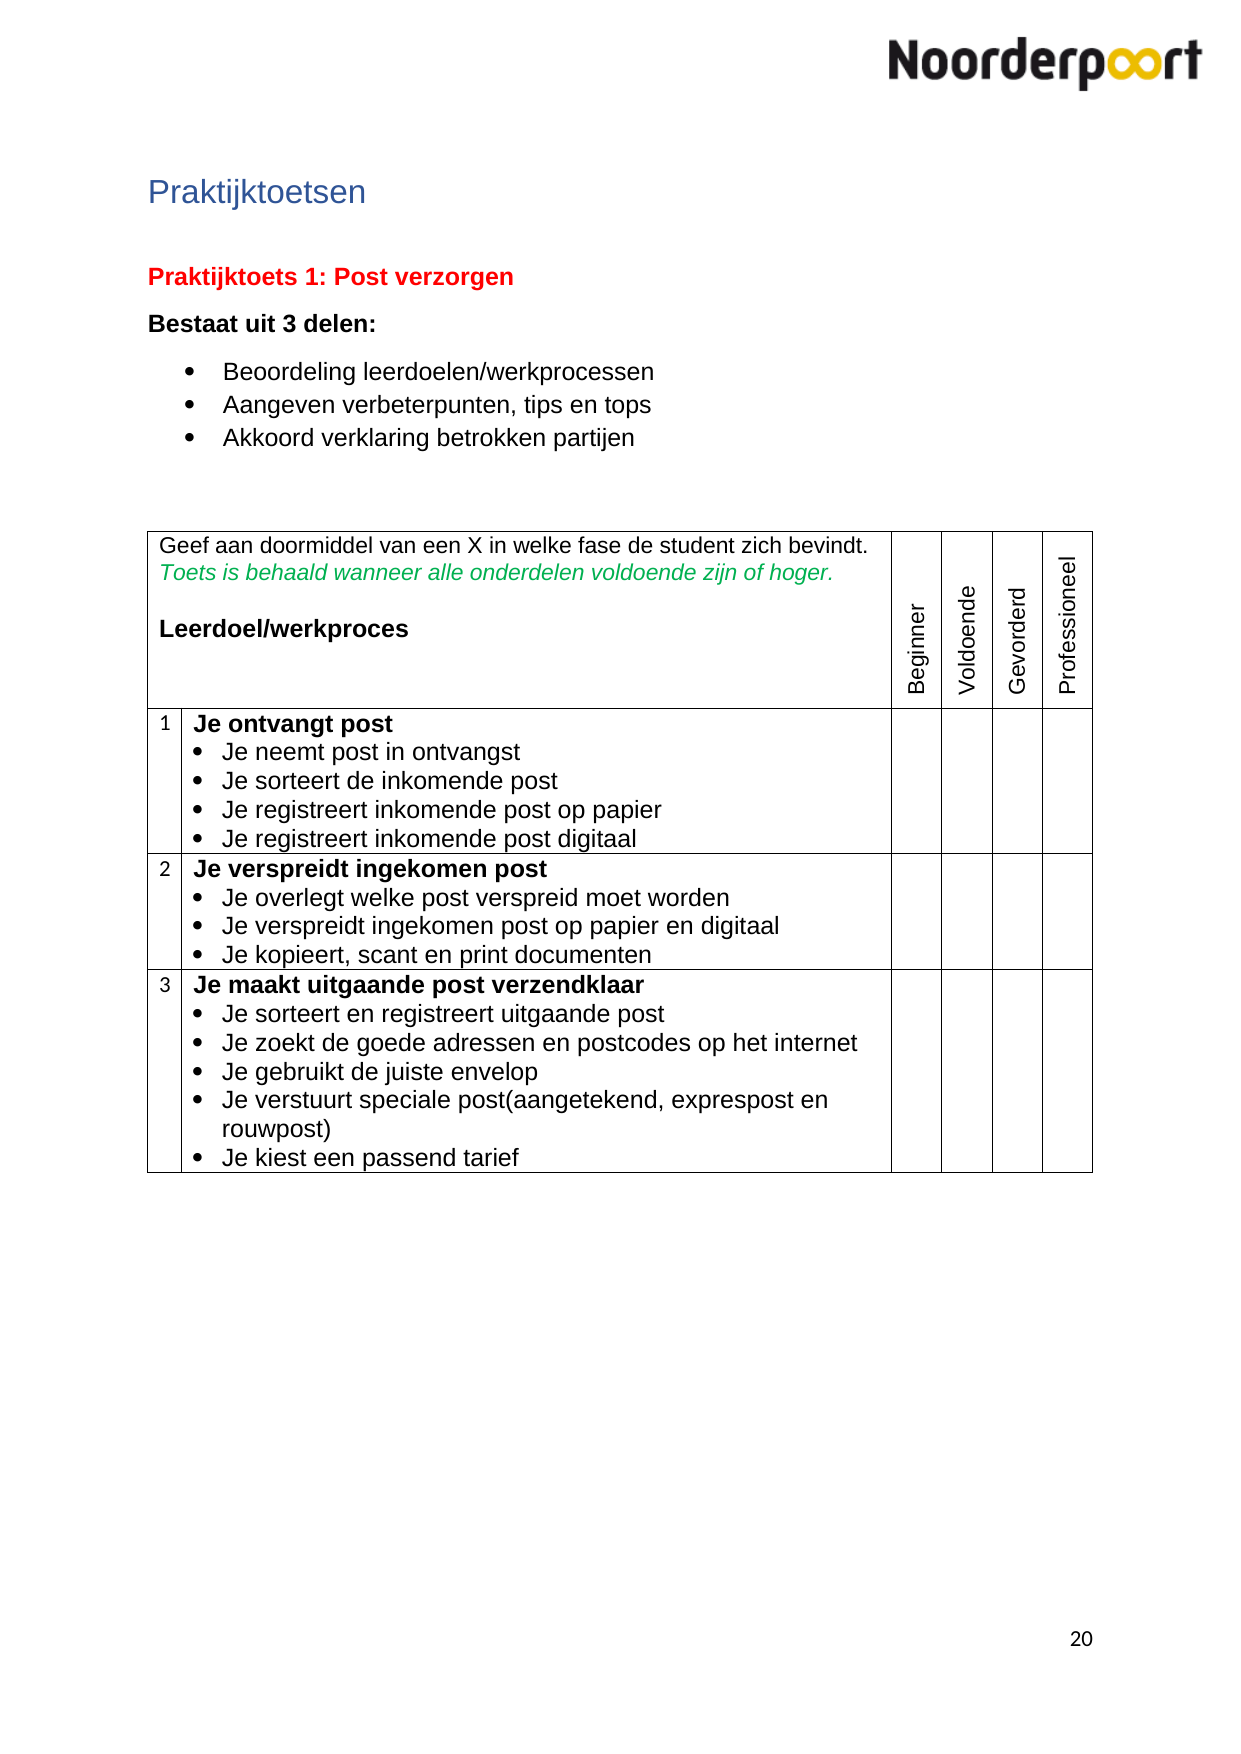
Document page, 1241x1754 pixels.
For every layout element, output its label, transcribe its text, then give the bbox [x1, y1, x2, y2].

text Praktijktoets 1: Post verzorgen [148, 262, 1093, 291]
subtitle Praktijktoetsen [148, 173, 1093, 211]
table_header Professioneel [1043, 532, 1092, 707]
table_cell [1043, 709, 1092, 853]
table_cell [942, 709, 992, 853]
table_cell [892, 970, 941, 1172]
list Aangeven verbeterpunten, tips en tops [185, 390, 1093, 419]
list Beoordeling leerdoelen/werkprocessen [185, 357, 1093, 386]
table_cell Je verspreidt ingekomen post Je overlegt welke post verspreid moet worden Je verspreidt ingekomen post op papier en digitaal Je kopieert, scant en print documenten [182, 854, 891, 969]
table_cell [993, 854, 1042, 969]
list Akkoord verklaring betrokken partijen [185, 423, 1093, 452]
table_cell [892, 854, 941, 969]
table_cell 2 [148, 854, 181, 969]
table_cell [942, 970, 992, 1172]
table_cell 3 [148, 970, 181, 1172]
table_header Gevorderd [993, 532, 1042, 707]
table_cell [993, 970, 1042, 1172]
table_cell [993, 709, 1042, 853]
table_cell [1043, 854, 1092, 969]
table_cell [892, 709, 941, 853]
table_cell Je ontvangt post Je neemt post in ontvangst Je sorteert de inkomende post Je registreert inkomende post op papier Je registreert inkomende post digitaal [182, 709, 891, 853]
table_cell Je maakt uitgaande post verzendklaar Je sorteert en registreert uitgaande post Je zoekt de goede adressen en postcodes op het internet Je gebruikt de juiste envelop Je verstuurt speciale post(aangetekend, exprespost en rouwpost) Je kiest een passend tarief [182, 970, 891, 1172]
table_header Geef aan doormiddel van een X in welke fase de student zich bevindt. Toets is behaald wanneer alle onderdelen voldoende zijn of hoger. Leerdoel/werkproces [148, 532, 891, 707]
table_cell 1 [148, 709, 181, 853]
picture [882, 31, 1205, 93]
table_cell [1043, 970, 1092, 1172]
text Bestaat uit 3 delen: [148, 309, 1093, 338]
table_header Beginner [892, 532, 941, 707]
table_header Voldoende [942, 532, 992, 707]
table_cell [942, 854, 992, 969]
